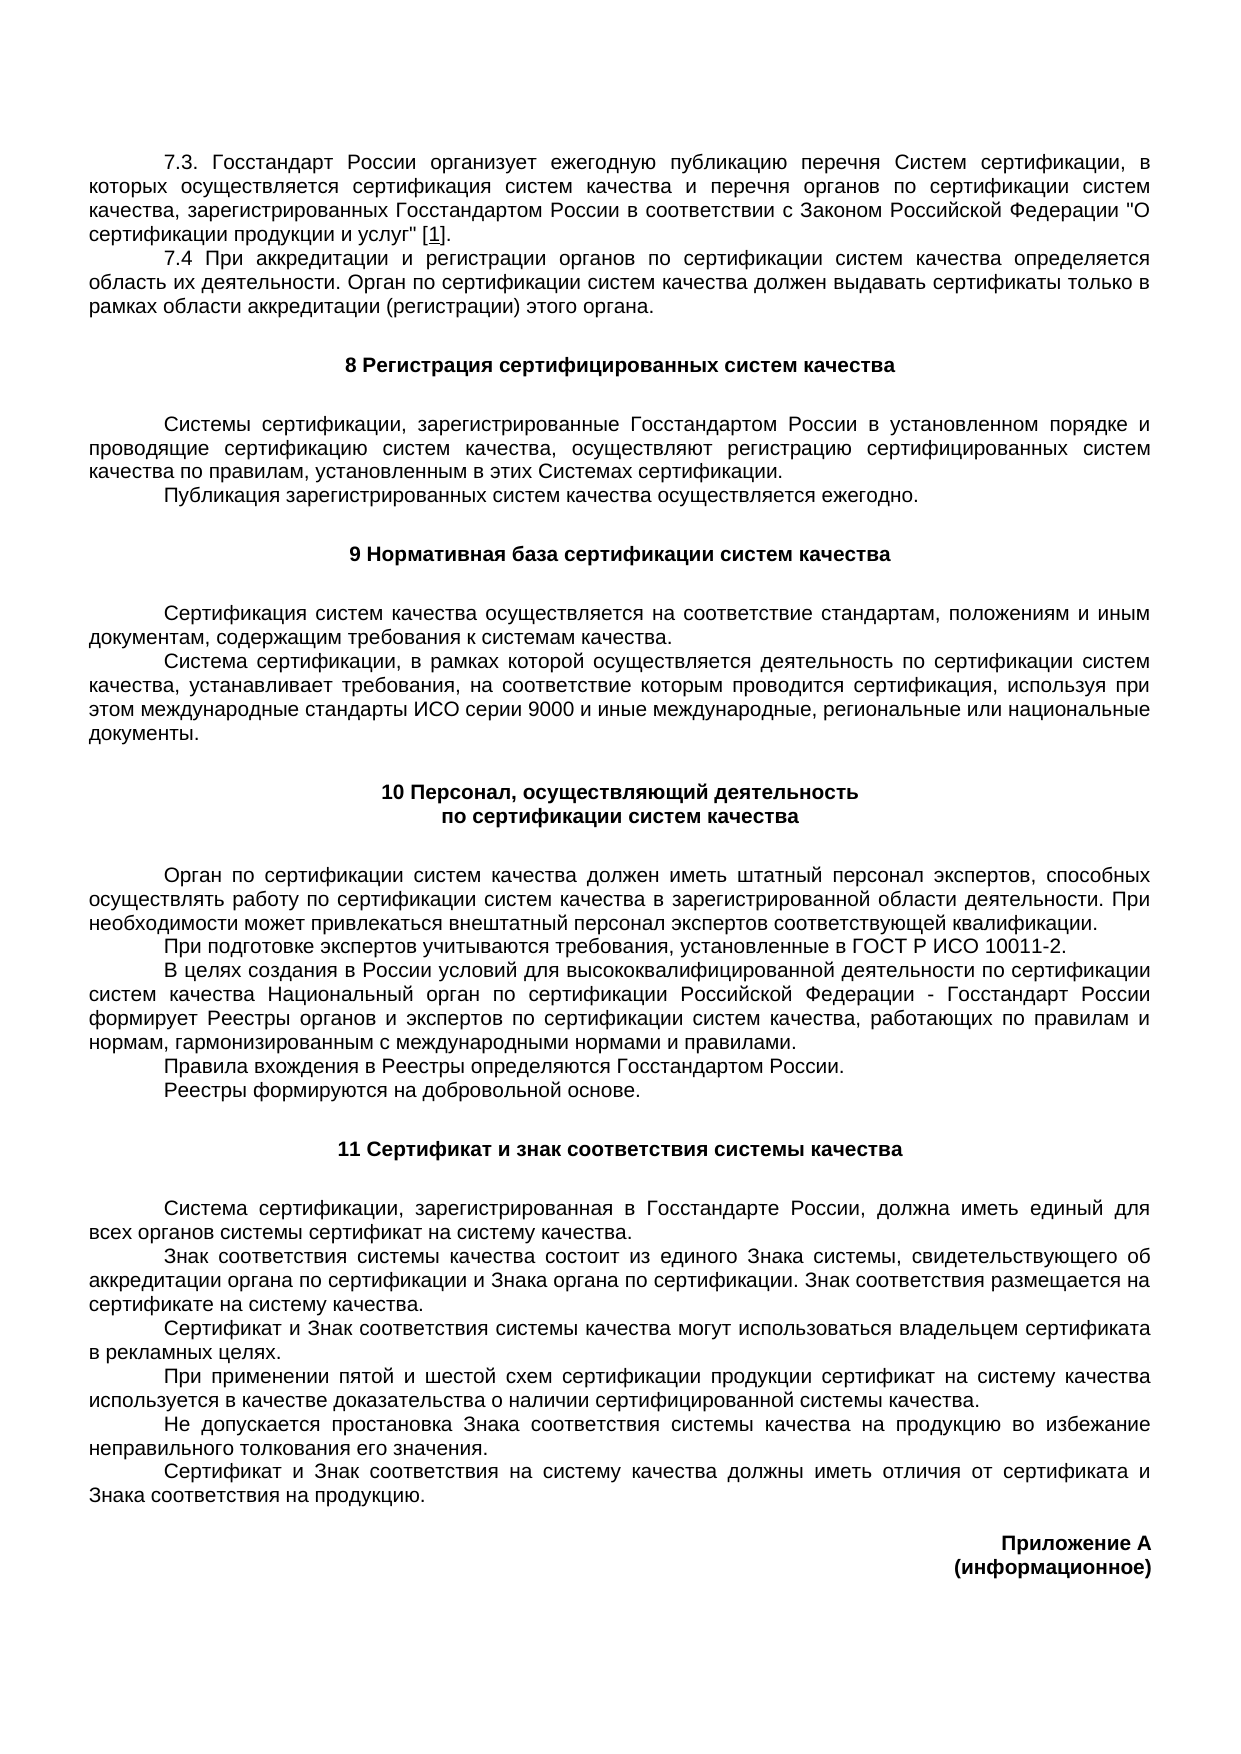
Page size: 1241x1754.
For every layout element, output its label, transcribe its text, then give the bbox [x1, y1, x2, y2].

text Система сертификации, зарегистрированная в Госстандарте России, должна иметь единый для всех органов системы сертификат на систему качества. [88, 1196, 1152, 1244]
text 11 Сертификат и знак соответствия системы качества [88, 1137, 1152, 1161]
text Приложение А [88, 1531, 1152, 1555]
text Знак соответствия системы качества состоит из единого Знака системы, свидетельствующего об аккредитации органа по сертификации и Знака органа по сертификации. Знак соответствия размещается на сертификате на систему качества. [88, 1244, 1152, 1316]
text Не допускается простановка Знака соответствия системы качества на продукцию во избежание неправильного толкования его значения. [88, 1411, 1152, 1459]
text Система сертификации, в рамках которой осуществляется деятельность по сертификации систем качества, устанавливает требования, на соответствие которым проводится сертификация, используя при этом международные стандарты ИСО серии 9000 и иные международные, региональные или национальные документы. [88, 649, 1152, 745]
text Публикация зарегистрированных систем качества осуществляется ежегодно. [88, 483, 1152, 507]
text 7.4 При аккредитации и регистрации органов по сертификации систем качества определяется область их деятельности. Орган по сертификации систем качества должен выдавать сертификаты только в рамках области аккредитации (регистрации) этого органа. [88, 246, 1152, 318]
text При применении пятой и шестой схем сертификации продукции сертификат на систему качества используется в качестве доказательства о наличии сертифицированной системы качества. [88, 1363, 1152, 1411]
text Сертификат и Знак соответствия системы качества могут использоваться владельцем сертификата в рекламных целях. [88, 1316, 1152, 1363]
text Сертификация систем качества осуществляется на соответствие стандартам, положениям и иным документам, содержащим требования к системам качества. [88, 601, 1152, 649]
text 8 Регистрация сертифицированных систем качества [88, 353, 1152, 377]
text Сертификат и Знак соответствия на систему качества должны иметь отличия от сертификата и Знака соответствия на продукцию. [88, 1459, 1152, 1507]
text При подготовке экспертов учитываются требования, установленные в ГОСТ Р ИСО 10011-2. [88, 934, 1152, 958]
text 7.3. Госстандарт России организует ежегодную публикацию перечня Систем сертификации, в которых осуществляется сертификация систем качества и перечня органов по сертификации систем качества, зарегистрированных Госстандартом России в соответствии с Законом Российской Федерации "О сертификации продукции и услуг" [1]. [88, 150, 1152, 246]
text 9 Нормативная база сертификации систем качества [88, 542, 1152, 566]
text 10 Персонал, осуществляющий деятельность по сертификации систем качества [88, 780, 1152, 828]
text В целях создания в России условий для высококвалифицированной деятельности по сертификации систем качества Национальный орган по сертификации Российской Федерации - Госстандарт России формирует Реестры органов и экспертов по сертификации систем качества, работающих по правилам и нормам, гармонизированным с международными нормами и правилами. [88, 958, 1152, 1054]
text Системы сертификации, зарегистрированные Госстандартом России в установленном порядке и проводящие сертификацию систем качества, осуществляют регистрацию сертифицированных систем качества по правилам, установленным в этих Системах сертификации. [88, 411, 1152, 483]
text (информационное) [88, 1555, 1152, 1579]
text Реестры формируются на добровольной основе. [88, 1078, 1152, 1102]
text Орган по сертификации систем качества должен иметь штатный персонал экспертов, способных осуществлять работу по сертификации систем качества в зарегистрированной области деятельности. При необходимости может привлекаться внештатный персонал экспертов соответствующей квалификации. [88, 862, 1152, 934]
text Правила вхождения в Реестры определяются Госстандартом России. [88, 1054, 1152, 1078]
